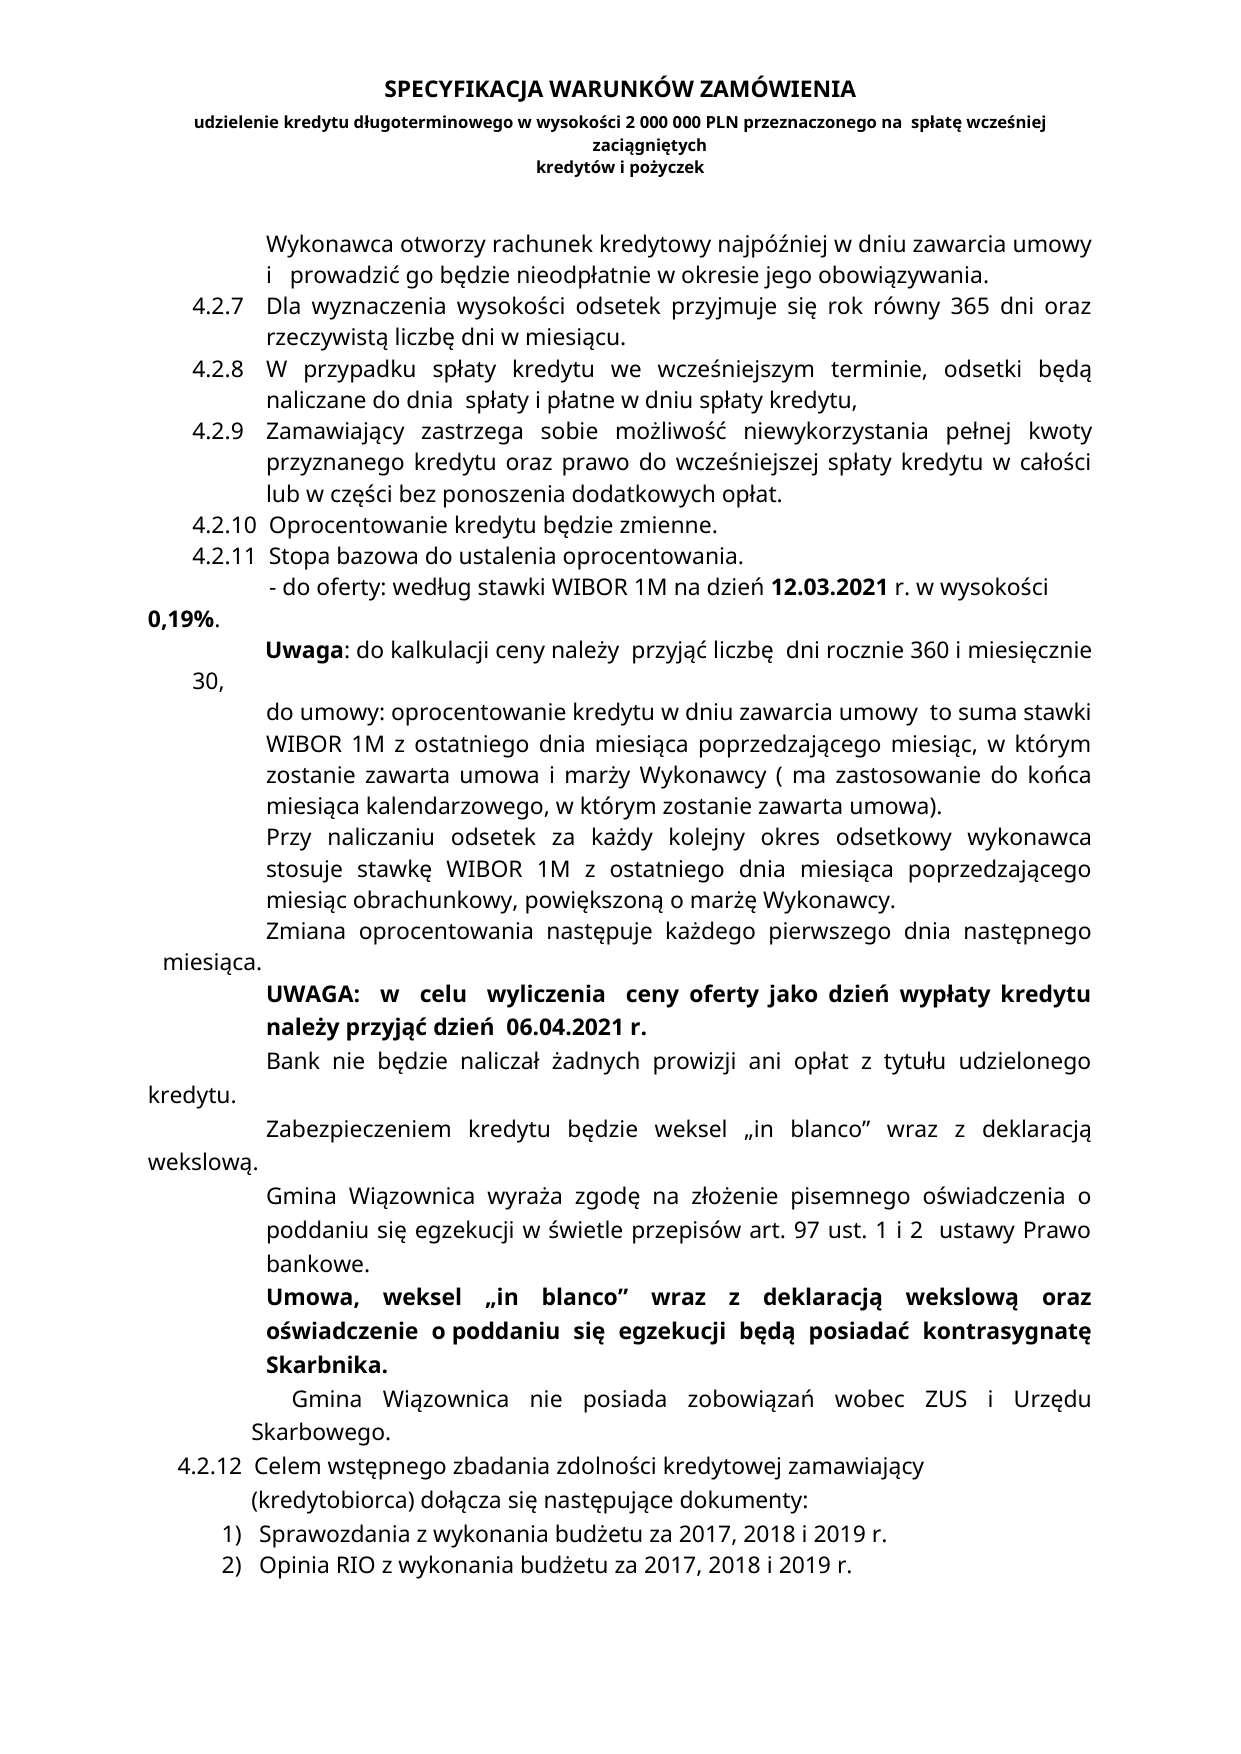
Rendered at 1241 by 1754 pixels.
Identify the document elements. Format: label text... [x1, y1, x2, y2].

text 4.2.11 Stopa bazowa do ustalenia oprocentowania. [192, 540, 1093, 571]
text UWAGA: w celu wyliczenia ceny oferty jako dzień wypłaty kredytu należy przyjąć dzień 06.04.2021 r. [266, 977, 1093, 1042]
text Zabezpieczeniem kredytu będzie weksel „in blanco” wraz z deklaracją wekslową. [148, 1112, 1093, 1177]
text Gmina Wiązownica nie posiada zobowiązań wobec ZUS i Urzędu Skarbowego. [251, 1382, 1093, 1447]
text do umowy: oprocentowanie kredytu w dniu zawarcia umowy to suma stawki WIBOR 1M z ostatniego dnia miesiąca poprzedzającego miesiąc, w którym zostanie zawarta umowa i marży Wykonawcy ( ma zastosowanie do końca miesiąca kalendarzowego, w którym zostanie zawarta umowa). [266, 696, 1093, 821]
text Gmina Wiązownica wyraża zgodę na złożenie pisemnego oświadczenia o poddaniu się egzekucji w świetle przepisów art. 97 ust. 1 i 2 ustawy Prawo bankowe. [266, 1180, 1093, 1279]
text Uwaga: do kalkulacji ceny należy przyjąć liczbę dni rocznie 360 i miesięcznie 30, [192, 634, 1093, 696]
text Umowa, weksel „in blanco” wraz z deklaracją wekslową oraz oświadczenie o poddaniu się egzekucji będą posiadać kontrasygnatę Skarbnika. [266, 1281, 1093, 1380]
text 4.2.10 Oprocentowanie kredytu będzie zmienne. [192, 509, 1093, 540]
text 4.2.7 Dla wyznaczenia wysokości odsetek przyjmuje się rok równy 365 dni oraz rzeczywistą liczbę dni w miesiącu. [192, 290, 1093, 352]
text Przy naliczaniu odsetek za każdy kolejny okres odsetkowy wykonawca stosuje stawkę WIBOR 1M z ostatniego dnia miesiąca poprzedzającego miesiąc obrachunkowy, powiększoną o marżę Wykonawcy. [266, 821, 1093, 915]
text Bank nie będzie naliczał żadnych prowizji ani opłat z tytułu udzielonego kredytu. [148, 1045, 1093, 1110]
text 4.2.8 W przypadku spłaty kredytu we wcześniejszym terminie, odsetki będą naliczane do dnia spłaty i płatne w dniu spłaty kredytu, [192, 352, 1093, 415]
text Zmiana oprocentowania następuje każdego pierwszego dnia następnego miesiąca. [162, 915, 1093, 977]
list Opinia RIO z wykonania budżetu za 2017, 2018 i 2019 r. [221, 1549, 1093, 1580]
text 4.2.9 Zamawiający zastrzega sobie możliwość niewykorzystania pełnej kwoty przyznanego kredytu oraz prawo do wcześniejszej spłaty kredytu w całości lub w części bez ponoszenia dodatkowych opłat. [192, 415, 1093, 509]
list Sprawozdania z wykonania budżetu za 2017, 2018 i 2019 r. [221, 1517, 1093, 1549]
text 4.2.12 Celem wstępnego zbadania zdolności kredytowej zamawiający (kredytobiorca) dołącza się następujące dokumenty: [177, 1450, 1093, 1515]
text Wykonawca otworzy rachunek kredytowy najpóźniej w dniu zawarcia umowy i prowadzić go będzie nieodpłatnie w okresie jego obowiązywania. [266, 227, 1093, 290]
text - do oferty: według stawki WIBOR 1M na dzień 12.03.2021 r. w wysokości 0,19%. [148, 571, 1093, 634]
